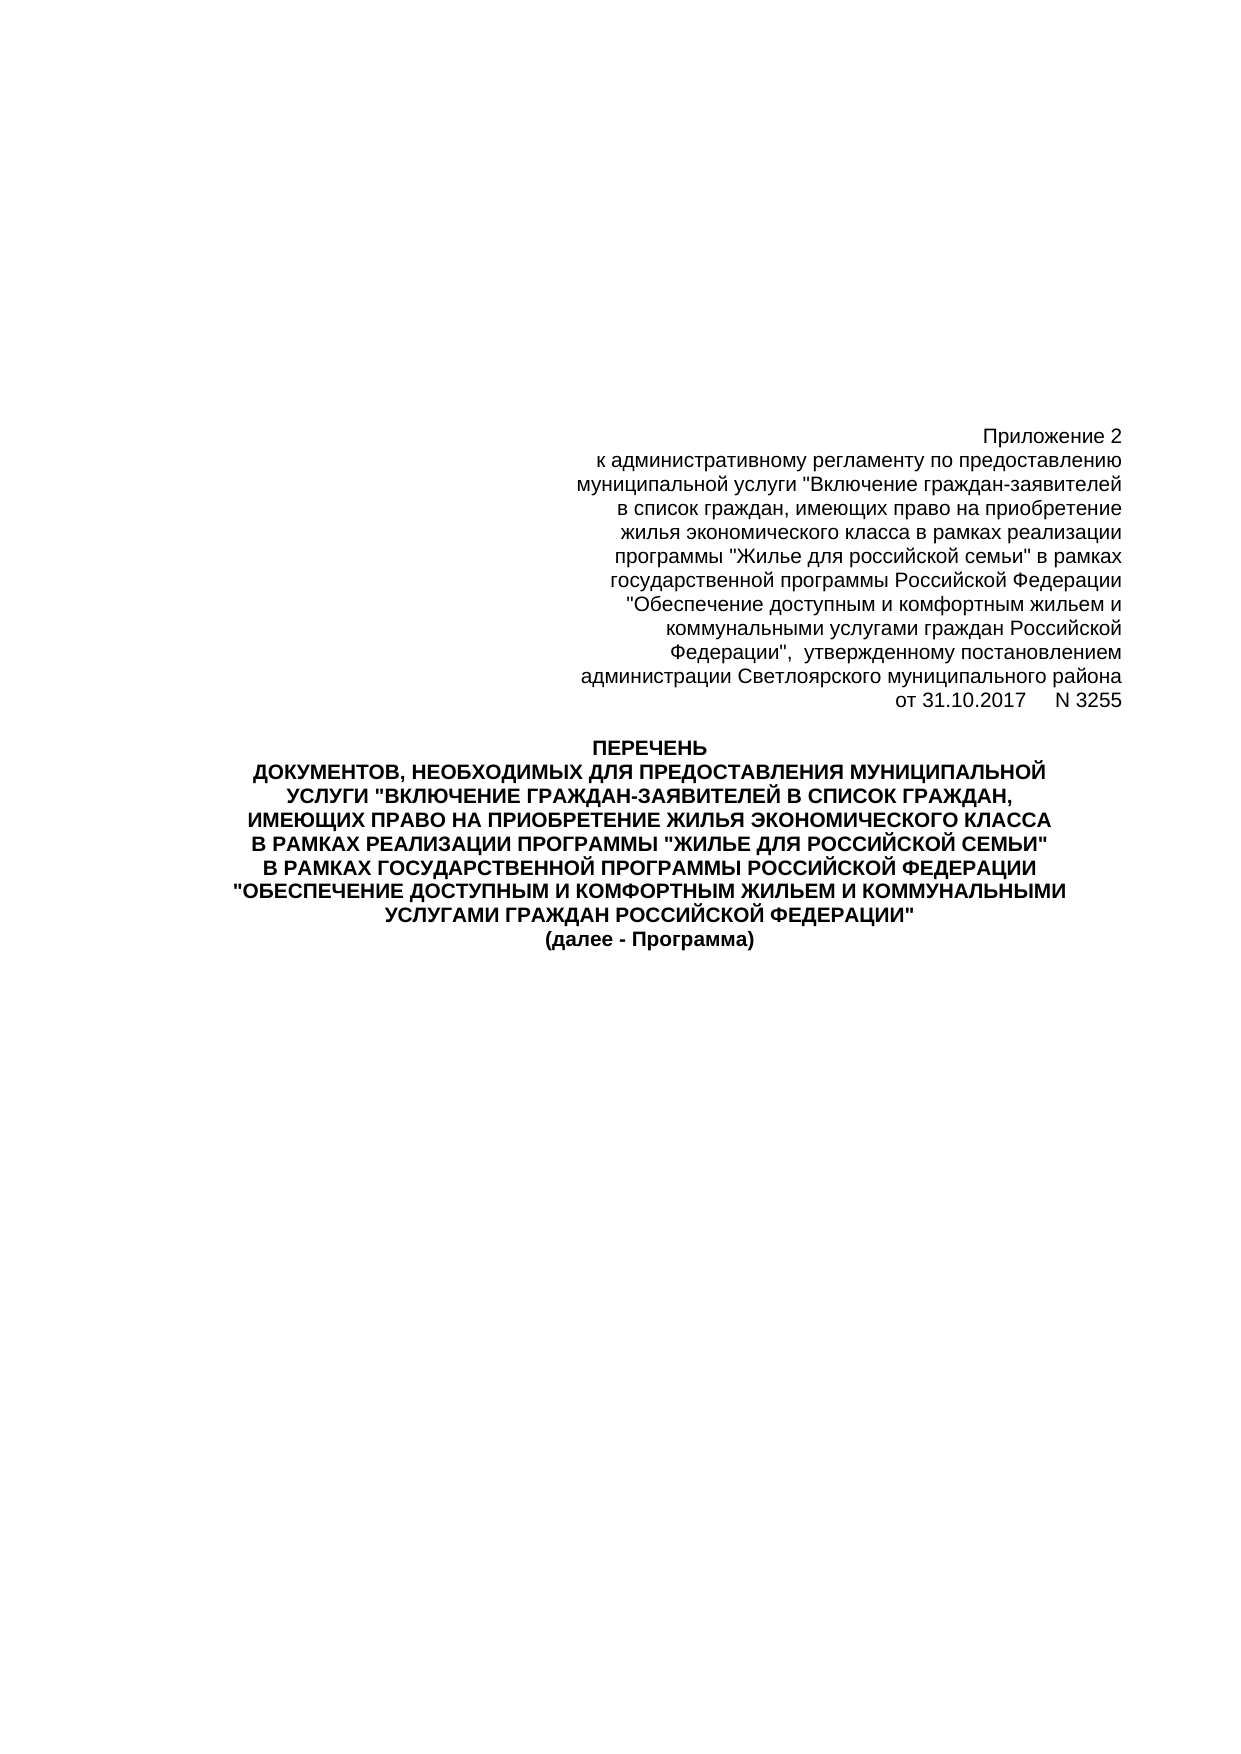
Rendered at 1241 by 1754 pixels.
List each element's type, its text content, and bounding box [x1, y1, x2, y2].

text (далее - Программа) [177, 927, 1122, 951]
text жилья экономического класса в рамках реализации [177, 520, 1122, 544]
text администрации Светлоярского муниципального района [177, 664, 1122, 688]
text государственной программы Российской Федерации [177, 568, 1122, 592]
text Федерации", утвержденному постановлением [177, 640, 1122, 664]
text коммунальными услугами граждан Российской [177, 616, 1122, 640]
text Приложение 2 [177, 424, 1122, 448]
text ДОКУМЕНТОВ, НЕОБХОДИМЫХ ДЛЯ ПРЕДОСТАВЛЕНИЯ МУНИЦИПАЛЬНОЙ [177, 759, 1122, 783]
text УСЛУГАМИ ГРАЖДАН РОССИЙСКОЙ ФЕДЕРАЦИИ" [177, 903, 1122, 927]
text программы "Жилье для российской семьи" в рамках [177, 544, 1122, 568]
text В РАМКАХ РЕАЛИЗАЦИИ ПРОГРАММЫ "ЖИЛЬЕ ДЛЯ РОССИЙСКОЙ СЕМЬИ" [177, 831, 1122, 855]
text ИМЕЮЩИХ ПРАВО НА ПРИОБРЕТЕНИЕ ЖИЛЬЯ ЭКОНОМИЧЕСКОГО КЛАССА [177, 807, 1122, 831]
text от 31.10.2017 N 3255 [177, 688, 1122, 712]
text "Обеспечение доступным и комфортным жильем и [177, 592, 1122, 616]
text муниципальной услуги "Включение граждан-заявителей [177, 472, 1122, 496]
text в список граждан, имеющих право на приобретение [177, 496, 1122, 520]
text В РАМКАХ ГОСУДАРСТВЕННОЙ ПРОГРАММЫ РОССИЙСКОЙ ФЕДЕРАЦИИ [177, 855, 1122, 879]
text к административному регламенту по предоставлению [177, 448, 1122, 472]
text "ОБЕСПЕЧЕНИЕ ДОСТУПНЫМ И КОМФОРТНЫМ ЖИЛЬЕМ И КОММУНАЛЬНЫМИ [177, 879, 1122, 903]
text ПЕРЕЧЕНЬ [177, 736, 1122, 759]
text УСЛУГИ "ВКЛЮЧЕНИЕ ГРАЖДАН-ЗАЯВИТЕЛЕЙ В СПИСОК ГРАЖДАН, [177, 783, 1122, 807]
